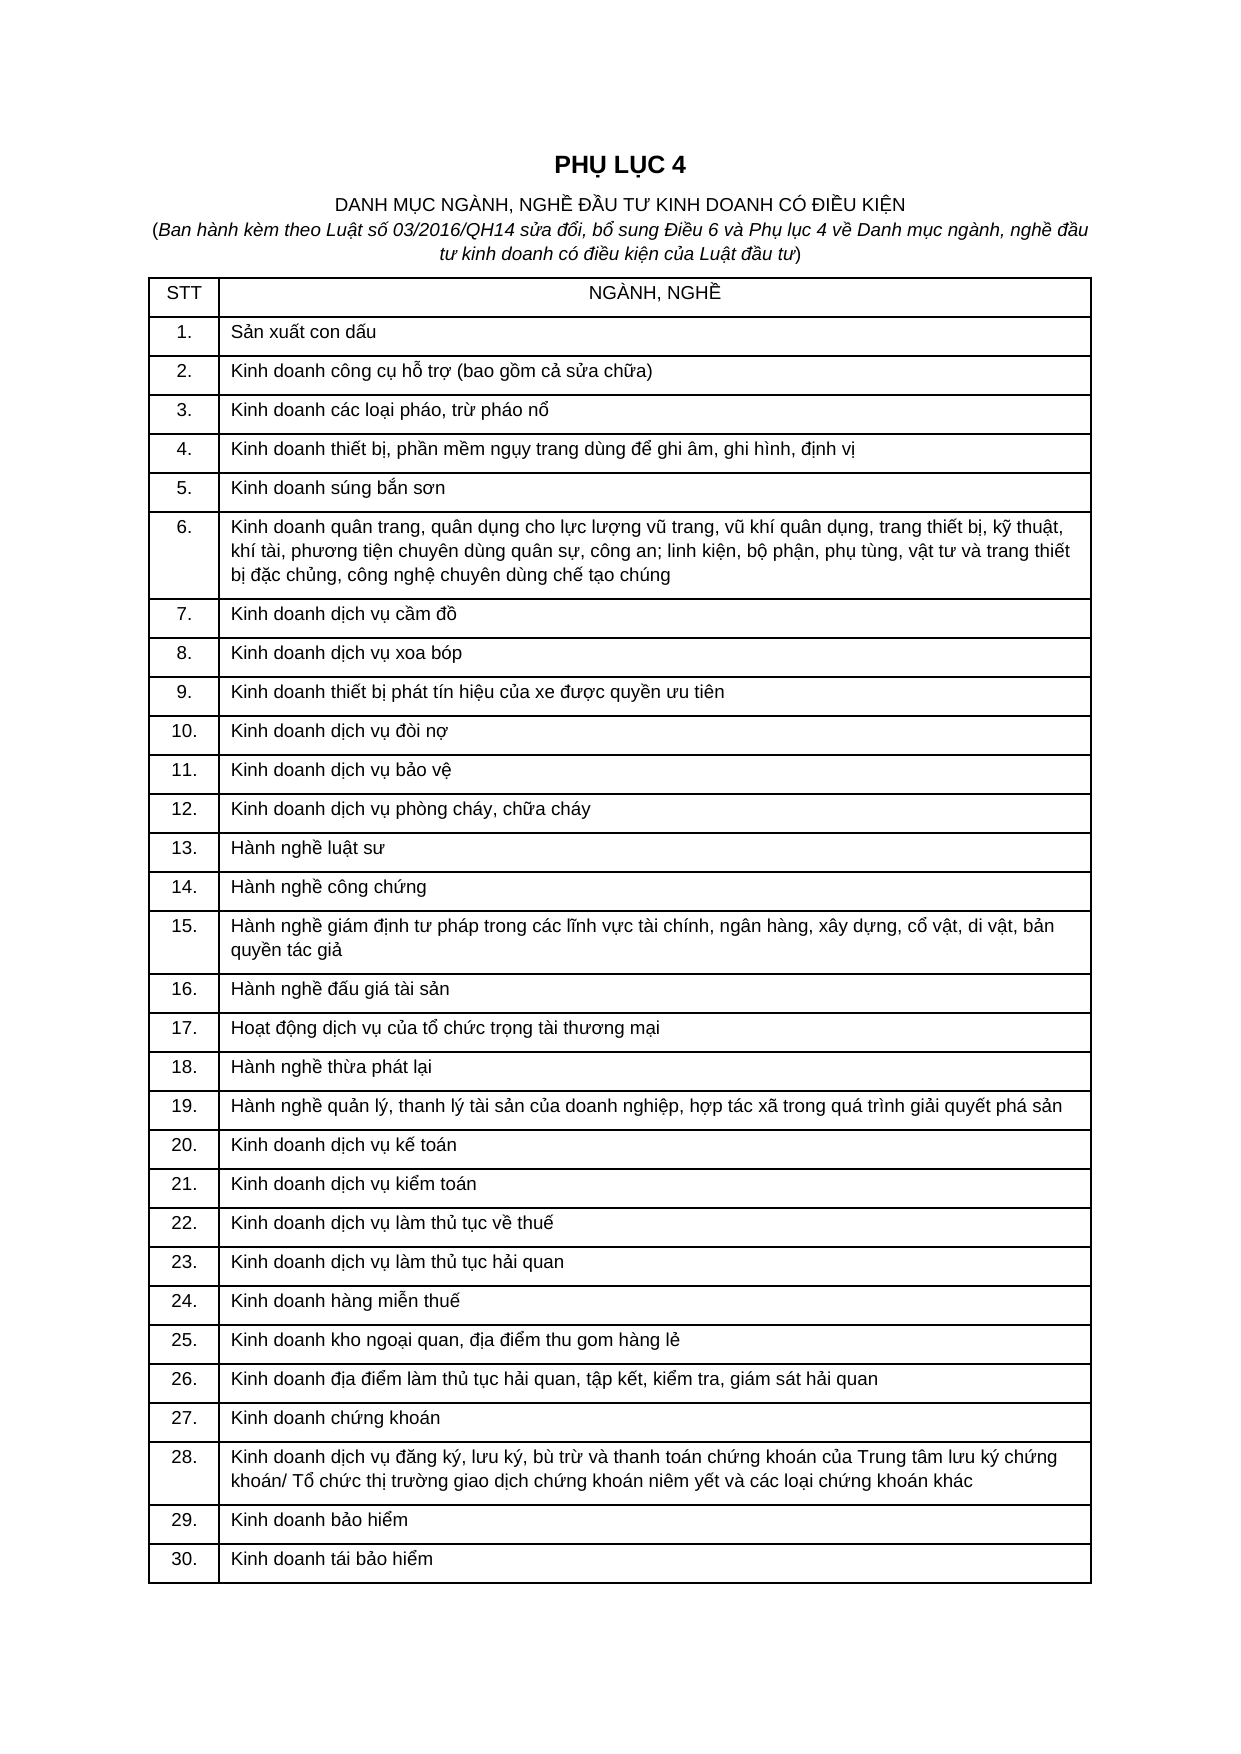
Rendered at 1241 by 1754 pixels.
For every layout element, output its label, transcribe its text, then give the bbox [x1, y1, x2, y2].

table_cell Kinh doanh dịch vụ cầm đồ [220, 600, 1090, 637]
table_cell 8. [150, 639, 218, 676]
table_cell 29. [150, 1506, 218, 1543]
table_cell 14. [150, 873, 218, 910]
table_cell Kinh doanh địa điểm làm thủ tục hải quan, tập kết, kiểm tra, giám sát hải quan [220, 1365, 1090, 1402]
table_cell 24. [150, 1287, 218, 1324]
table_cell Kinh doanh bảo hiểm [220, 1506, 1090, 1543]
table_cell 4. [150, 435, 218, 472]
table_cell 19. [150, 1092, 218, 1129]
table_cell Kinh doanh dịch vụ làm thủ tục hải quan [220, 1248, 1090, 1285]
table_cell Hoạt động dịch vụ của tổ chức trọng tài thương mại [220, 1014, 1090, 1051]
table_cell Kinh doanh dịch vụ đòi nợ [220, 717, 1090, 754]
table_cell 10. [150, 717, 218, 754]
table_cell 20. [150, 1131, 218, 1168]
table_cell Kinh doanh dịch vụ bảo vệ [220, 756, 1090, 793]
table_cell Kinh doanh hàng miễn thuế [220, 1287, 1090, 1324]
table_cell Kinh doanh các loại pháo, trừ pháo nổ [220, 396, 1090, 433]
table_cell Kinh doanh tái bảo hiểm [220, 1545, 1090, 1582]
table_cell Hành nghề công chứng [220, 873, 1090, 910]
table_cell 3. [150, 396, 218, 433]
table_cell Kinh doanh dịch vụ kiểm toán [220, 1170, 1090, 1207]
table_cell 18. [150, 1053, 218, 1090]
table_cell Kinh doanh chứng khoán [220, 1404, 1090, 1441]
table_header STT [150, 279, 218, 316]
table_cell Kinh doanh dịch vụ đăng ký, lưu ký, bù trừ và thanh toán chứng khoán của Trung tâm lưu ký chứng khoán/ Tổ chức thị trường giao dịch chứng khoán niêm yết và các loại chứng khoán khác [220, 1443, 1090, 1504]
table_cell 26. [150, 1365, 218, 1402]
table_cell Kinh doanh thiết bị phát tín hiệu của xe được quyền ưu tiên [220, 678, 1090, 715]
table_cell Hành nghề đấu giá tài sản [220, 975, 1090, 1012]
table_cell Kinh doanh dịch vụ phòng cháy, chữa cháy [220, 795, 1090, 832]
table_cell Kinh doanh công cụ hỗ trợ (bao gồm cả sửa chữa) [220, 357, 1090, 394]
table_header NGÀNH, NGHỀ [220, 279, 1090, 316]
table_cell 5. [150, 474, 218, 511]
table_cell 28. [150, 1443, 218, 1504]
table_cell 2. [150, 357, 218, 394]
table_cell 6. [150, 513, 218, 598]
table_cell Kinh doanh dịch vụ làm thủ tục về thuế [220, 1209, 1090, 1246]
table_cell 21. [150, 1170, 218, 1207]
table_cell 30. [150, 1545, 218, 1582]
text DANH MỤC NGÀNH, NGHỀ ĐẦU TƯ KINH DOANH CÓ ĐIỀU KIỆN (Ban hành kèm theo Luật số 03/2016/QH14 sửa đổi, bổ sung Điều 6 và Phụ lục 4 về Danh mục ngành, nghề đầu tư kinh doanh có điều kiện của Luật đầu tư) [150, 191, 1090, 264]
table_cell 7. [150, 600, 218, 637]
table_cell 11. [150, 756, 218, 793]
table_cell Sản xuất con dấu [220, 318, 1090, 355]
table_cell Kinh doanh quân trang, quân dụng cho lực lượng vũ trang, vũ khí quân dụng, trang thiết bị, kỹ thuật, khí tài, phương tiện chuyên dùng quân sự, công an; linh kiện, bộ phận, phụ tùng, vật tư và trang thiết bị đặc chủng, công nghệ chuyên dùng chế tạo chúng [220, 513, 1090, 598]
table_cell 27. [150, 1404, 218, 1441]
table_cell 12. [150, 795, 218, 832]
table_cell 13. [150, 834, 218, 871]
table_cell 15. [150, 912, 218, 973]
table_cell Hành nghề thừa phát lại [220, 1053, 1090, 1090]
table_cell Hành nghề giám định tư pháp trong các lĩnh vực tài chính, ngân hàng, xây dựng, cổ vật, di vật, bản quyền tác giả [220, 912, 1090, 973]
table_cell Kinh doanh kho ngoại quan, địa điểm thu gom hàng lẻ [220, 1326, 1090, 1363]
table_cell 9. [150, 678, 218, 715]
table_cell Kinh doanh dịch vụ xoa bóp [220, 639, 1090, 676]
table_cell Hành nghề luật sư [220, 834, 1090, 871]
table_cell Kinh doanh thiết bị, phần mềm ngụy trang dùng để ghi âm, ghi hình, định vị [220, 435, 1090, 472]
table_cell Kinh doanh dịch vụ kế toán [220, 1131, 1090, 1168]
text PHỤ LỤC 4 [150, 150, 1090, 179]
table_cell 17. [150, 1014, 218, 1051]
table_cell 23. [150, 1248, 218, 1285]
table_cell 16. [150, 975, 218, 1012]
table_cell Hành nghề quản lý, thanh lý tài sản của doanh nghiệp, hợp tác xã trong quá trình giải quyết phá sản [220, 1092, 1090, 1129]
table_cell Kinh doanh súng bắn sơn [220, 474, 1090, 511]
table_cell 25. [150, 1326, 218, 1363]
table_cell 1. [150, 318, 218, 355]
table_cell 22. [150, 1209, 218, 1246]
